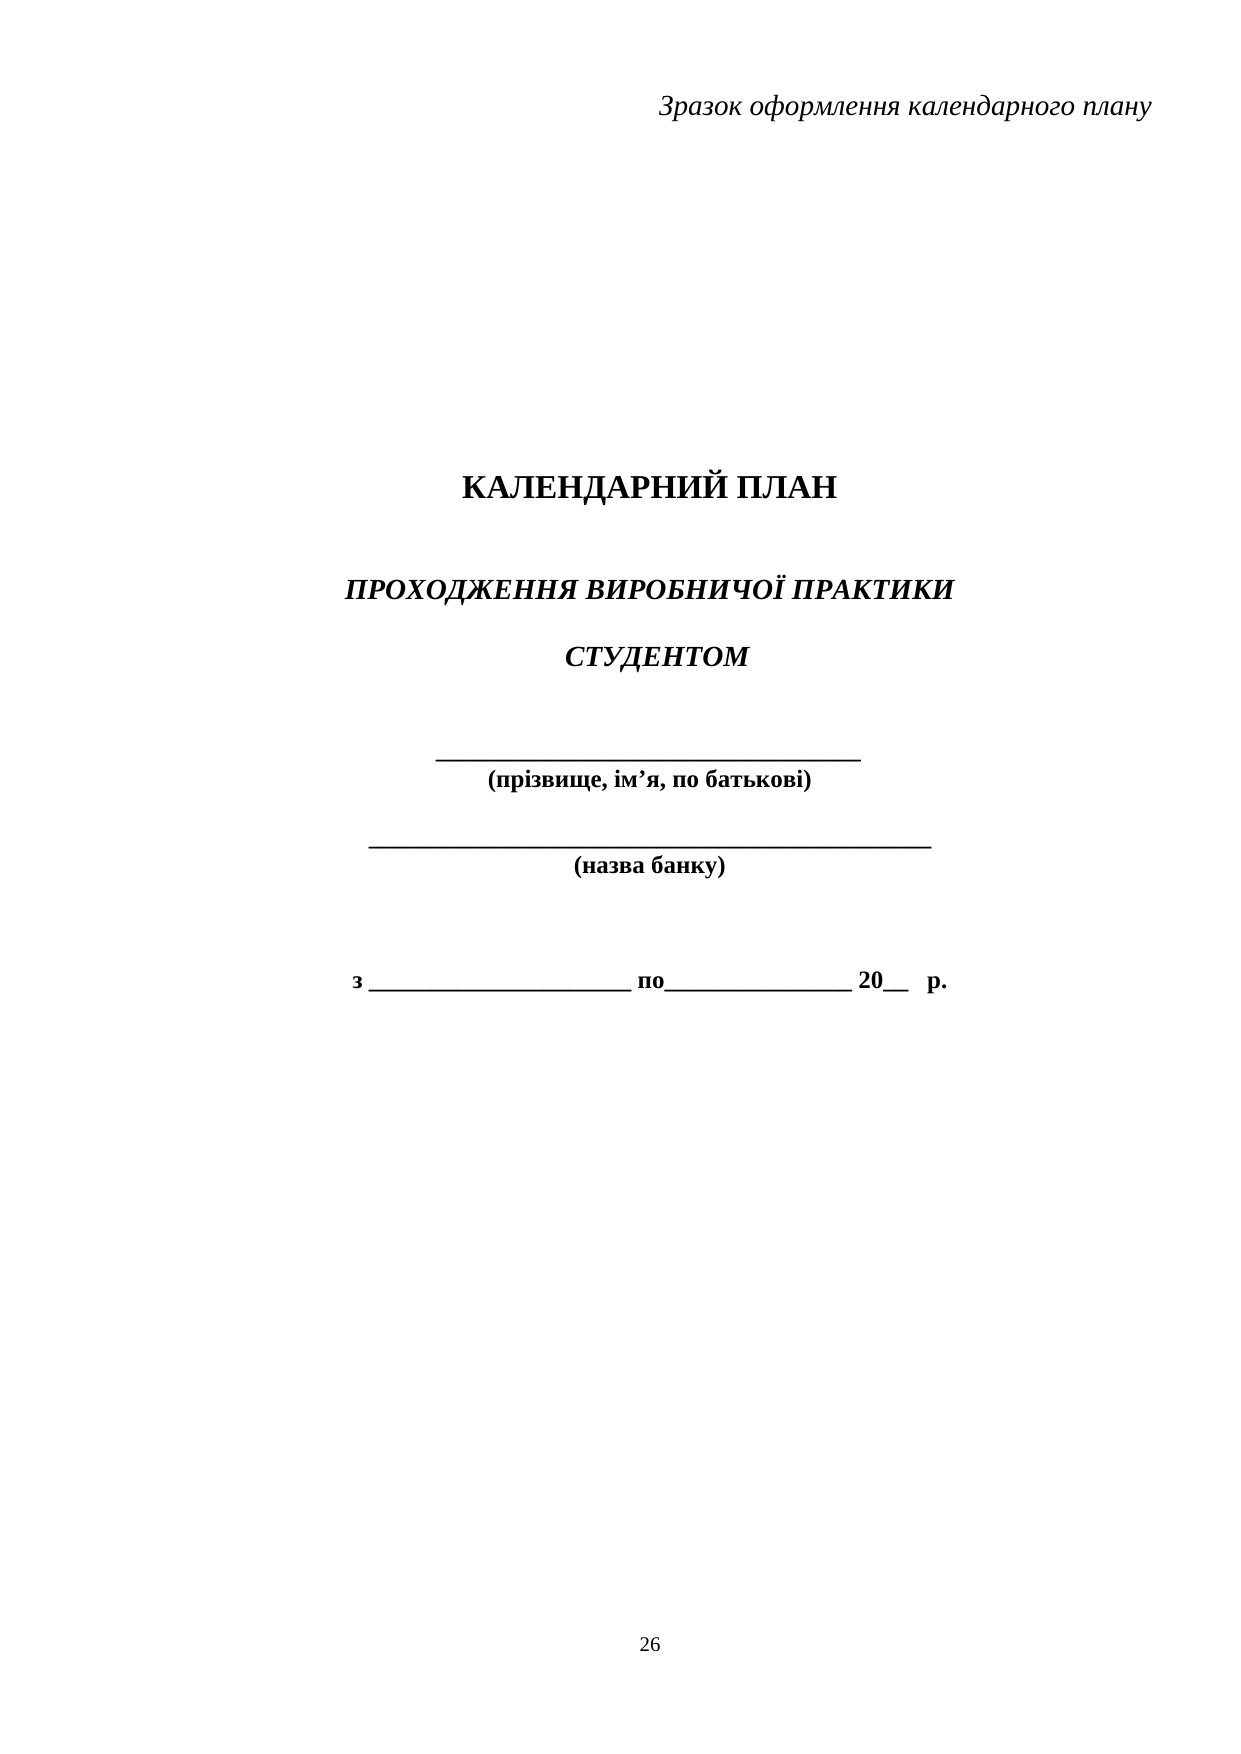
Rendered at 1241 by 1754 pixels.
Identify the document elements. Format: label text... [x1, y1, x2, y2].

text ПРОХОДЖЕННЯ ВИРОБНИЧОЇ ПРАКТИКИ [148, 572, 1152, 606]
text з _____________________ по_______________ 20__ р. [148, 965, 1152, 994]
text СТУДЕНТОМ [148, 639, 1152, 673]
text _____________________________________________ [148, 822, 1152, 850]
text __________________________________ [148, 735, 1152, 764]
text (назва банку) [148, 850, 1152, 879]
text КАЛЕНДАРНИЙ ПЛАН [148, 467, 1152, 505]
text (прізвище, ім’я, по батькові) [148, 764, 1152, 793]
text Зразок оформлення календарного плану [148, 88, 1152, 122]
